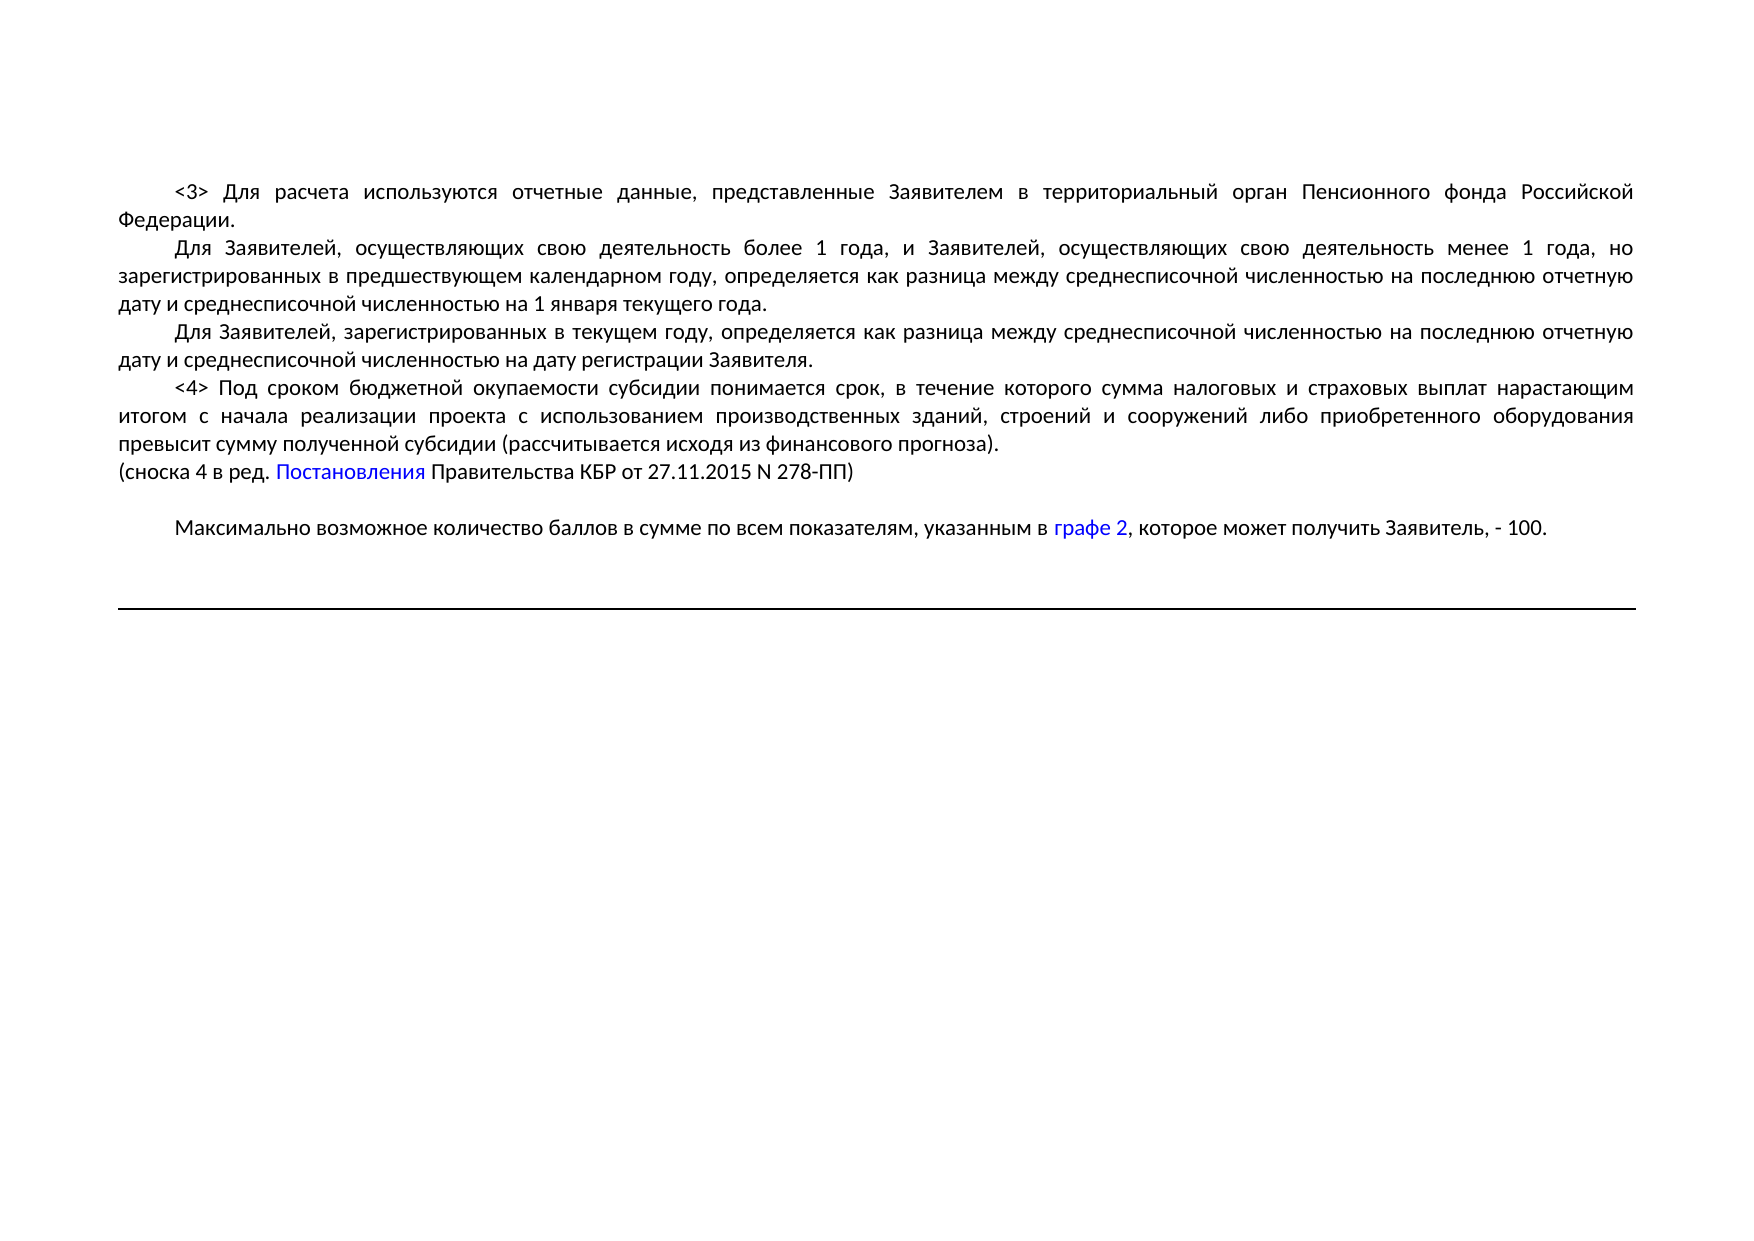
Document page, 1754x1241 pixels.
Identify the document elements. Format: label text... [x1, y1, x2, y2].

text Максимально возможное количество баллов в сумме по всем показателям, указанным в графе 2, которое может получить Заявитель, - 100. [118, 513, 1636, 541]
text Для Заявителей, осуществляющих свою деятельность более 1 года, и Заявителей, осуществляющих свою деятельность менее 1 года, но зарегистрированных в предшествующем календарном году, определяется как разница между среднесписочной численностью на последнюю отчетную дату и среднесписочной численностью на 1 января текущего года. [118, 233, 1636, 317]
text <3> Для расчета используются отчетные данные, представленные Заявителем в территориальный орган Пенсионного фонда Российской Федерации. [118, 177, 1636, 233]
text Для Заявителей, зарегистрированных в текущем году, определяется как разница между среднесписочной численностью на последнюю отчетную дату и среднесписочной численностью на дату регистрации Заявителя. [118, 317, 1636, 373]
text (сноска 4 в ред. Постановления Правительства КБР от 27.11.2015 N 278-ПП) [118, 457, 1636, 485]
text <4> Под сроком бюджетной окупаемости субсидии понимается срок, в течение которого сумма налоговых и страховых выплат нарастающим итогом с начала реализации проекта с использованием производственных зданий, строений и сооружений либо приобретенного оборудования превысит сумму полученной субсидии (рассчитывается исходя из финансового прогноза). [118, 373, 1636, 457]
